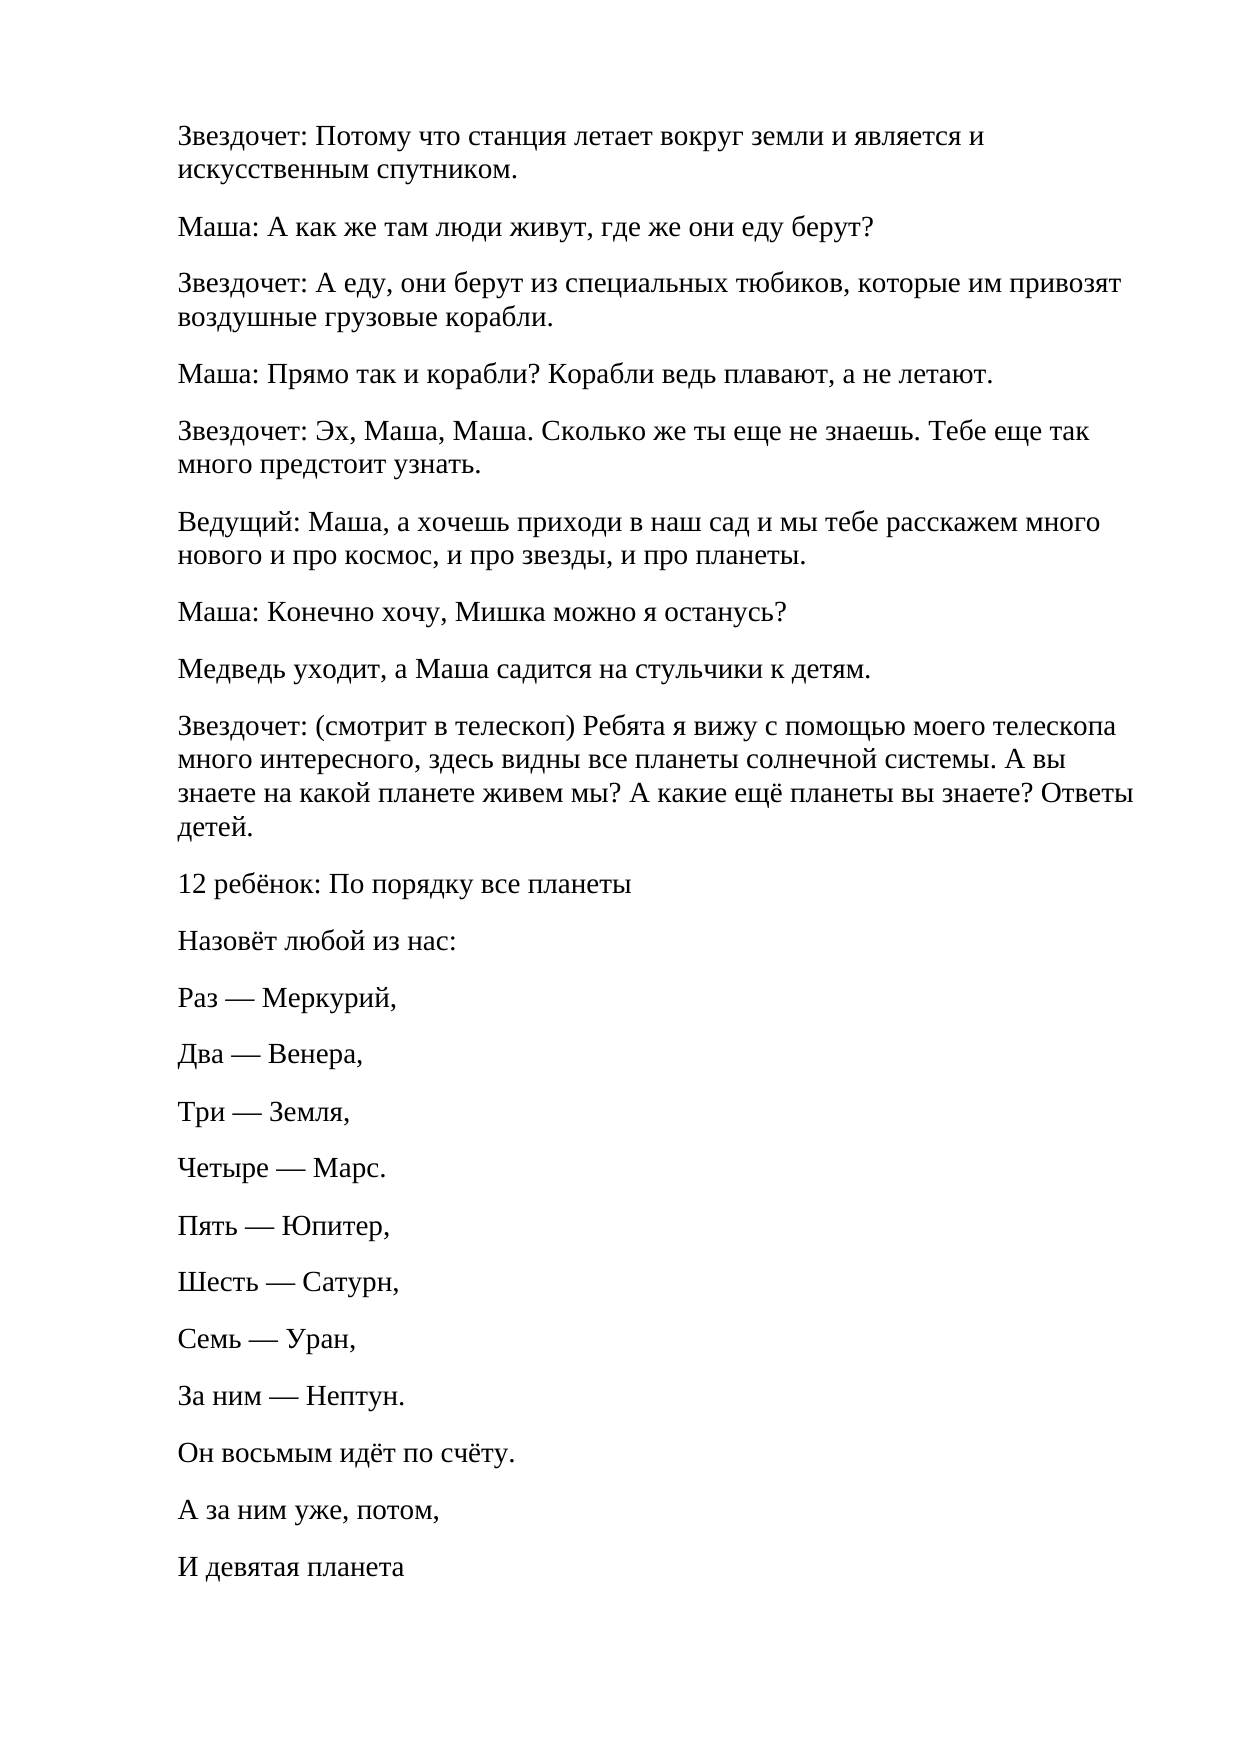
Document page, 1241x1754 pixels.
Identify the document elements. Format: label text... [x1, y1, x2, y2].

text Раз — Меркурий, [177, 980, 1152, 1013]
text А за ним уже, потом, [177, 1492, 1152, 1526]
text Маша: Конечно хочу, Мишка можно я останусь? [177, 594, 1152, 628]
text Шесть — Сатурн, [177, 1264, 1152, 1298]
text 12 ребёнок: По порядку все планеты [177, 866, 1152, 899]
text Семь — Уран, [177, 1322, 1152, 1355]
text Звездочет: (смотрит в телескоп) Ребята я вижу с помощью моего телескопа много интересного, здесь видны все планеты солнечной системы. А вы знаете на какой планете живем мы? А какие ещё планеты вы знаете? Ответы детей. [177, 708, 1152, 842]
text Звездочет: А еду, они берут из специальных тюбиков, которые им привозят воздушные грузовые корабли. [177, 266, 1152, 333]
text Звездочет: Потому что станция летает вокруг земли и является и искусственным спутником. [177, 118, 1152, 185]
text Два — Венера, [177, 1037, 1152, 1070]
text Маша: А как же там люди живут, где же они еду берут? [177, 209, 1152, 242]
text Три — Земля, [177, 1094, 1152, 1127]
text Медведь уходит, а Маша садится на стульчики к детям. [177, 651, 1152, 685]
text Ведущий: Маша, а хочешь приходи в наш сад и мы тебе расскажем много нового и про космос, и про звезды, и про планеты. [177, 504, 1152, 571]
text Пять — Юпитер, [177, 1208, 1152, 1241]
text Звездочет: Эх, Маша, Маша. Сколько же ты еще не знаешь. Тебе еще так много предстоит узнать. [177, 413, 1152, 480]
text Назовёт любой из нас: [177, 923, 1152, 956]
text Четыре — Марс. [177, 1151, 1152, 1184]
text Он восьмым идёт по счёту. [177, 1436, 1152, 1469]
text И девятая планета [177, 1549, 1152, 1583]
text Маша: Прямо так и корабли? Корабли ведь плавают, а не летают. [177, 356, 1152, 390]
text За ним — Нептун. [177, 1378, 1152, 1412]
